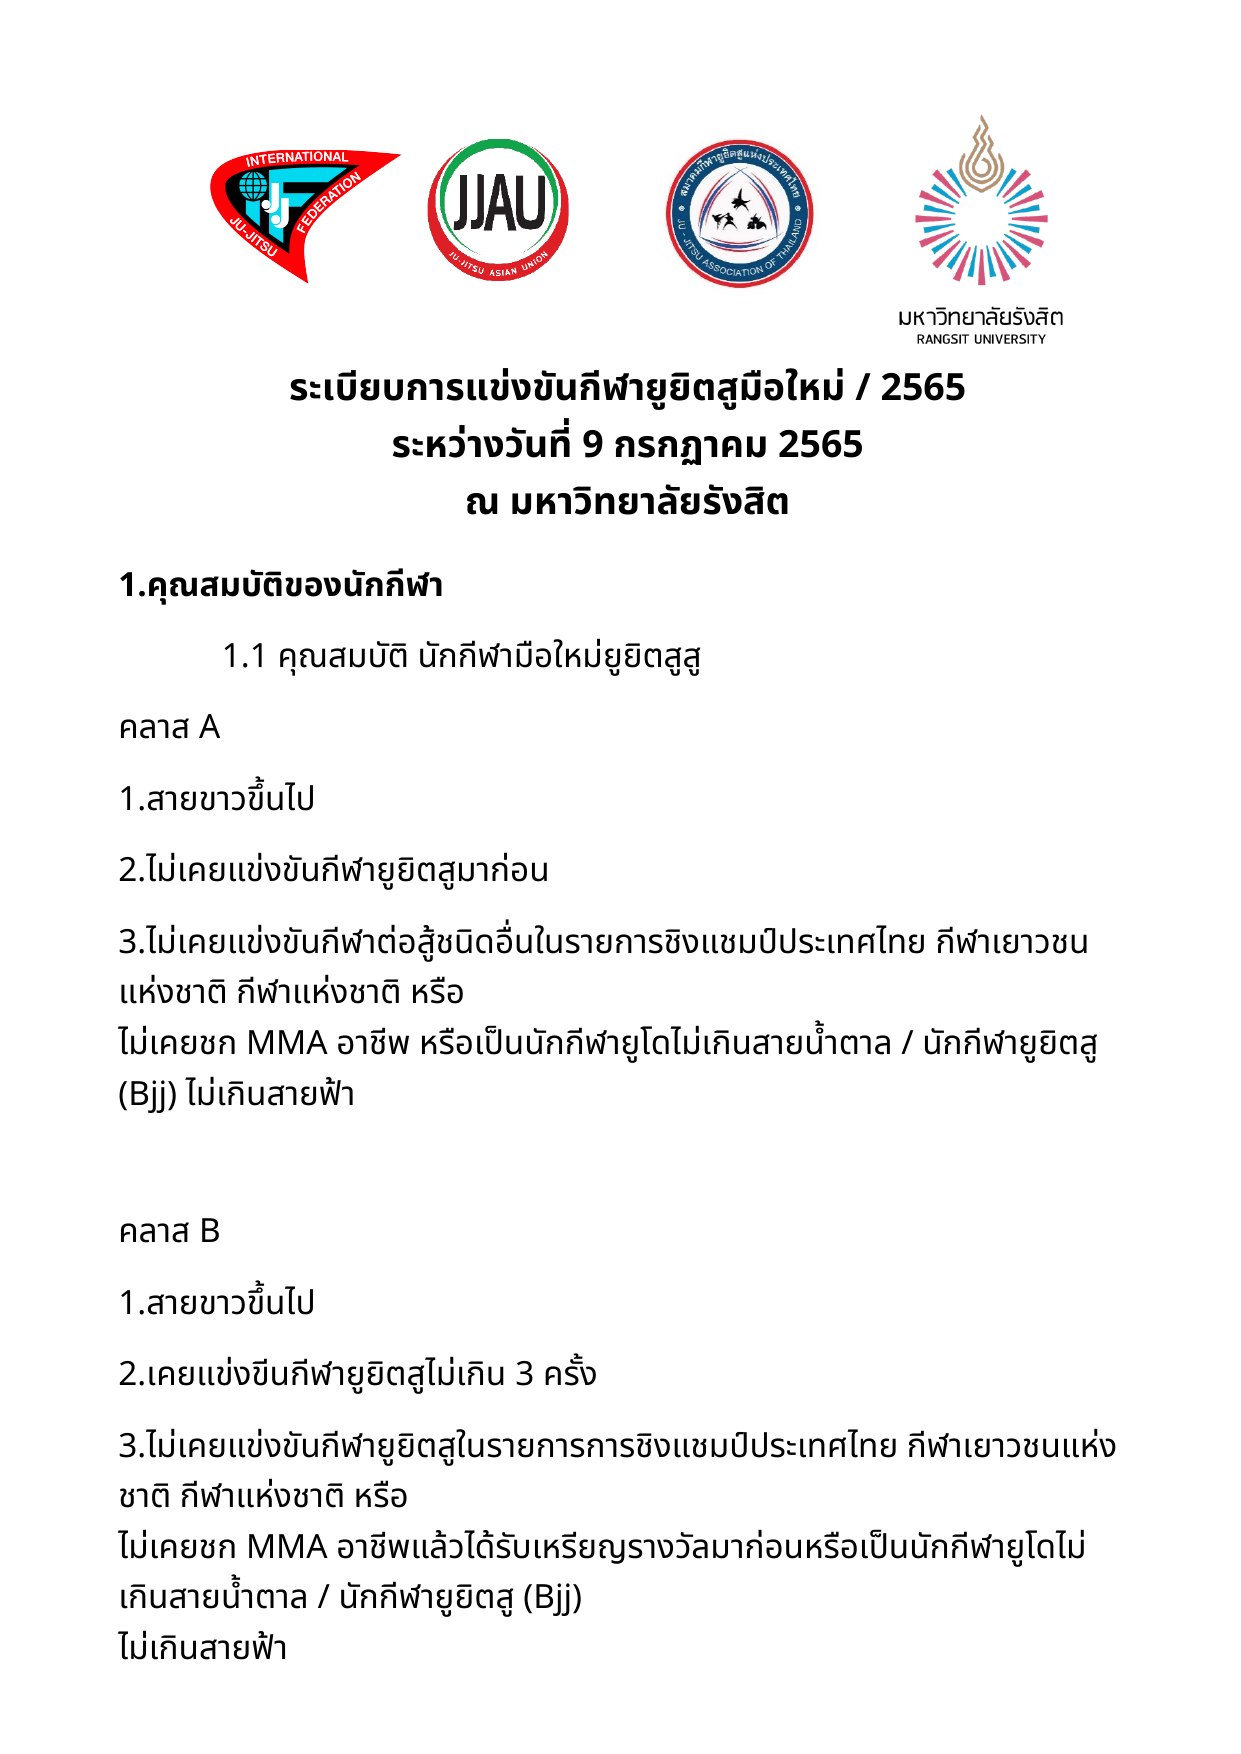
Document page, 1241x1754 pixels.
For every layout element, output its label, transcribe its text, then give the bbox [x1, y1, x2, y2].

text คลาส B [118, 1207, 1137, 1258]
text ระหว่างวันที่ 9 กรกฏาคม 2565 [118, 417, 1137, 474]
text ณ มหาวิทยาลัยรังสิต [118, 474, 1137, 531]
picture [899, 114, 1063, 344]
text ระเบียบการแข่งขันกีฬายูยิตสูมือใหม่ / 2565 [118, 361, 1137, 417]
picture [427, 139, 569, 281]
text 1.คุณสมบัติของนักกีฬา [118, 560, 1137, 611]
picture [655, 130, 822, 297]
picture [210, 150, 402, 284]
text คลาส A [118, 703, 1137, 754]
text 1.สายขาวขึ้นไป [118, 775, 1137, 825]
text 3.ไม่เคยแข่งขันกีฬายูยิตสูในรายการการชิงแชมป์ประเทศไทย กีฬาเยาวชนแห่งชาติ กีฬาแห่งชาติ หรือ ไม่เคยชก MMA อาชีพแล้วได้รับเหรียญรางวัลมาก่อนหรือเป็นนักกีฬายูโดไม่เกินสายน้ำตาล / นักกีฬายูยิตสู (Bjj) ไม่เกินสายฟ้า [118, 1421, 1137, 1674]
text 1.1 คุณสมบัติ นักกีฬามือใหม่ยูยิตสูสู [118, 632, 1137, 682]
text 3.ไม่เคยแข่งขันกีฬาต่อสู้ชนิดอื่นในรายการชิงแชมป์ประเทศไทย กีฬาเยาวชนแห่งชาติ กีฬาแห่งชาติ หรือ ไม่เคยชก MMA อาชีพ หรือเป็นนักกีฬายูโดไม่เกินสายน้ำตาล / นักกีฬายูยิตสู (Bjj) ไม่เกินสายฟ้า [118, 918, 1137, 1120]
text 1.สายขาวขึ้นไป [118, 1278, 1137, 1329]
text 2.เคยแข่งขีนกีฬายูยิตสูไม่เกิน 3 ครั้ง [118, 1350, 1137, 1401]
text 2.ไม่เคยแข่งขันกีฬายูยิตสูมาก่อน [118, 846, 1137, 897]
